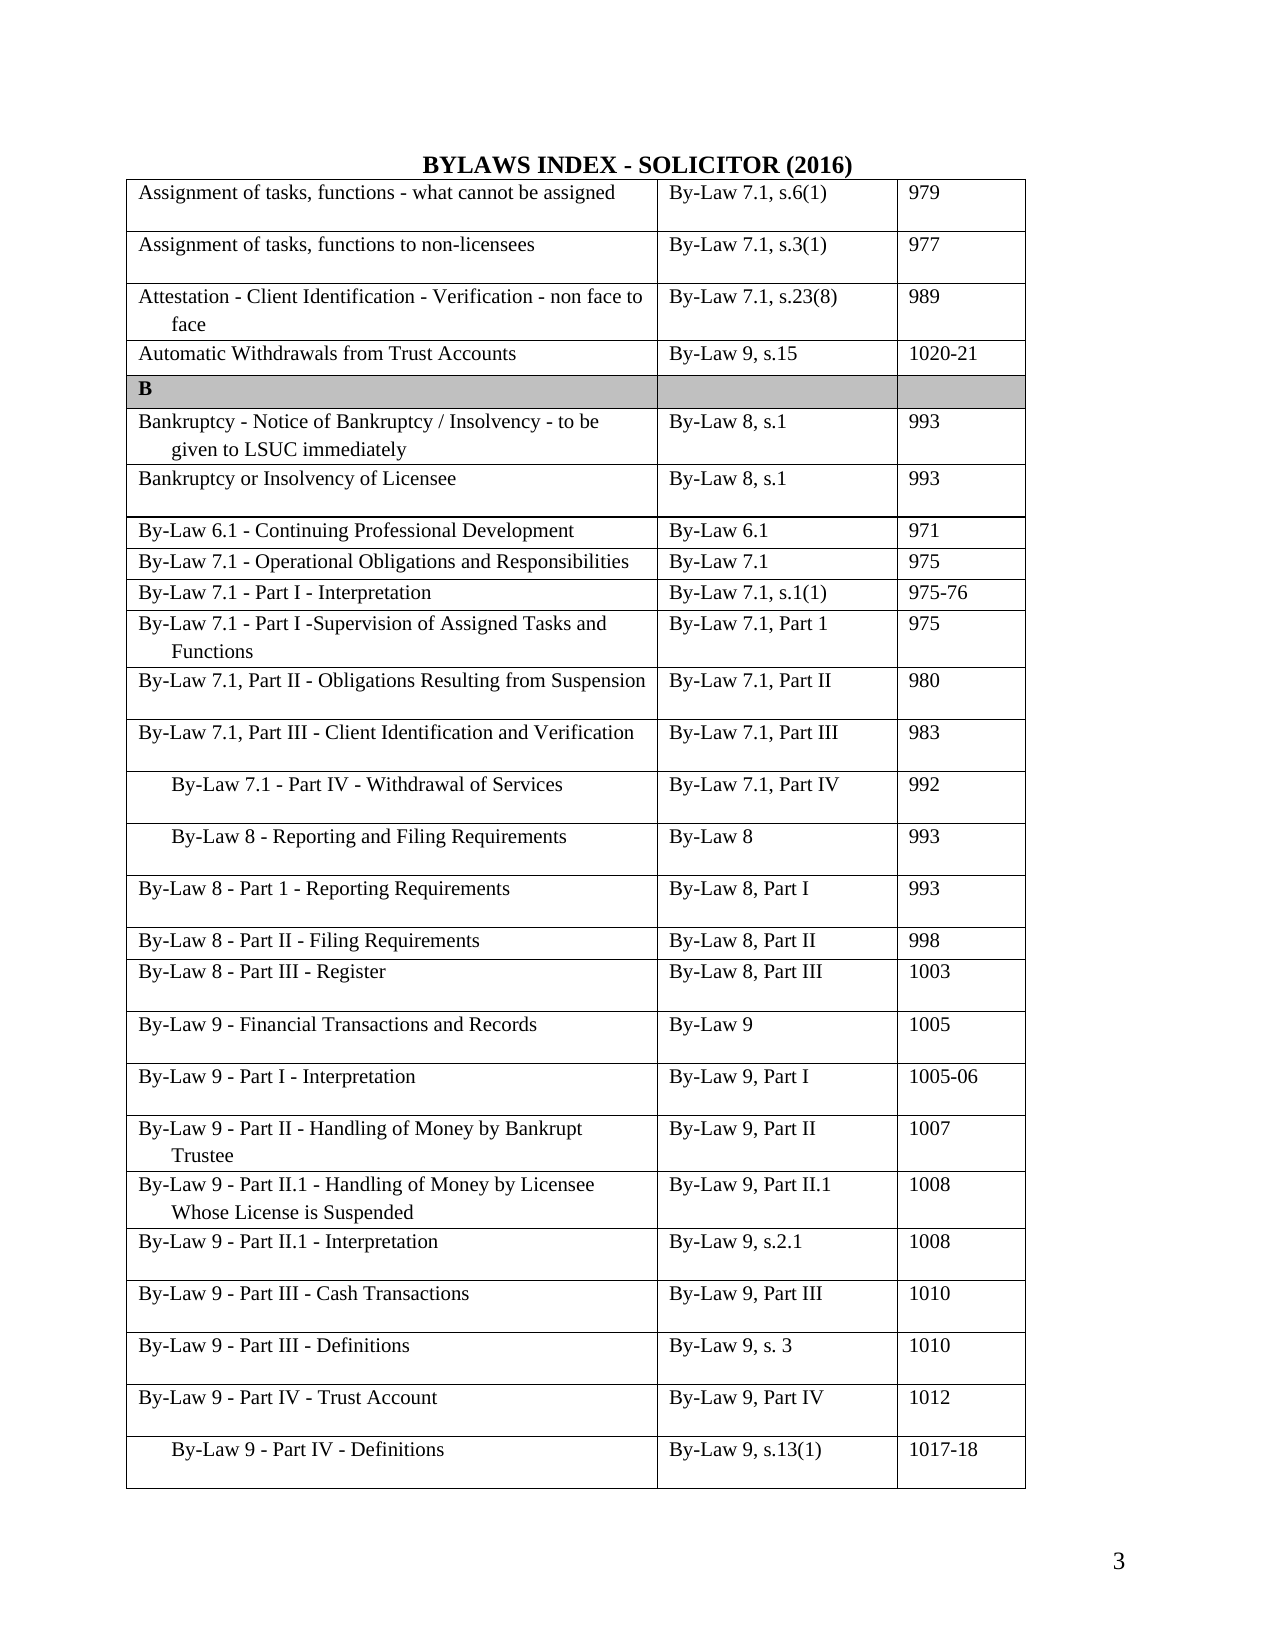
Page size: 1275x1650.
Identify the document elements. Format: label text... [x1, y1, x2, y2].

table_cell 971 [898, 518, 1025, 548]
table_cell 1012 [898, 1385, 1025, 1436]
table_cell Bankruptcy or Insolvency of Licensee [127, 465, 657, 516]
table_cell By-Law 9 [658, 1012, 897, 1063]
table_cell 979 [898, 180, 1025, 231]
table_cell Attestation - Client Identification - Verification - non face to face [127, 284, 657, 339]
table_cell By-Law 9, s. 3 [658, 1333, 897, 1384]
table_cell 993 [898, 409, 1025, 464]
table_cell 1003 [898, 960, 1025, 1011]
table_cell By-Law 8 - Part 1 - Reporting Requirements [127, 876, 657, 927]
table_cell By-Law 7.1, s.6(1) [658, 180, 897, 231]
table_cell 992 [898, 772, 1025, 823]
table_cell By-Law 9 - Part III - Cash Transactions [127, 1281, 657, 1332]
table_cell By-Law 7.1 - Part IV - Withdrawal of Services [127, 772, 657, 823]
table_cell By-Law 7.1 - Operational Obligations and Responsibilities [127, 549, 657, 579]
table_cell 975 [898, 549, 1025, 579]
table_cell By-Law 9 - Part II.1 - Interpretation [127, 1229, 657, 1280]
table_cell By-Law 7.1, Part 1 [658, 611, 897, 667]
table_cell By-Law 8 [658, 824, 897, 875]
table_cell By-Law 7.1, s.1(1) [658, 580, 897, 610]
table_cell By-Law 8, Part III [658, 960, 897, 1011]
table_cell By-Law 8, s.1 [658, 409, 897, 464]
table_cell By-Law 8, Part I [658, 876, 897, 927]
table_cell By-Law 7.1 - Part I - Interpretation [127, 580, 657, 610]
table_cell By-Law 7.1, s.23(8) [658, 284, 897, 339]
table_cell 993 [898, 876, 1025, 927]
table_cell By-Law 7.1, Part III [658, 720, 897, 771]
table_cell 1005 [898, 1012, 1025, 1063]
table_cell 998 [898, 928, 1025, 958]
table_cell 983 [898, 720, 1025, 771]
table_cell By-Law 7.1 - Part I -Supervision of Assigned Tasks and Functions [127, 611, 657, 667]
table_cell 1017-18 [898, 1437, 1025, 1488]
table_cell By-Law 9, s.2.1 [658, 1229, 897, 1280]
table_cell By-Law 9, s.13(1) [658, 1437, 897, 1488]
table_cell 1005-06 [898, 1064, 1025, 1115]
table_cell By-Law 7.1, Part II [658, 668, 897, 719]
table_cell By-Law 9, s.15 [658, 341, 897, 375]
table_cell 1010 [898, 1281, 1025, 1332]
table_cell Bankruptcy - Notice of Bankruptcy / Insolvency - to be given to LSUC immediately [127, 409, 657, 464]
table_cell Automatic Withdrawals from Trust Accounts [127, 341, 657, 375]
table_cell 1008 [898, 1229, 1025, 1280]
table_cell 989 [898, 284, 1025, 339]
table_cell 1020-21 [898, 341, 1025, 375]
table_cell By-Law 6.1 [658, 518, 897, 548]
table_cell By-Law 9, Part II.1 [658, 1172, 897, 1228]
table_cell By-Law 7.1, Part IV [658, 772, 897, 823]
table_cell [898, 376, 1025, 408]
table_cell By-Law 8, Part II [658, 928, 897, 958]
table_cell By-Law 9 - Part IV - Trust Account [127, 1385, 657, 1436]
table_cell [658, 376, 897, 408]
table_cell By-Law 9 - Part II - Handling of Money by Bankrupt Trustee [127, 1116, 657, 1171]
table_cell By-Law 8 - Reporting and Filing Requirements [127, 824, 657, 875]
table_cell By-Law 7.1, Part II - Obligations Resulting from Suspension [127, 668, 657, 719]
table_cell By-Law 9, Part III [658, 1281, 897, 1332]
table_cell By-Law 7.1 [658, 549, 897, 579]
table_cell By-Law 8 - Part III - Register [127, 960, 657, 1011]
table_cell 993 [898, 465, 1025, 516]
table_cell By-Law 7.1, Part III - Client Identification and Verification [127, 720, 657, 771]
table_cell By-Law 9 - Part IV - Definitions [127, 1437, 657, 1488]
table_cell 980 [898, 668, 1025, 719]
table_cell By-Law 8, s.1 [658, 465, 897, 516]
table_cell 977 [898, 232, 1025, 283]
table_cell By-Law 9, Part IV [658, 1385, 897, 1436]
table_cell 975 [898, 611, 1025, 667]
table_cell 993 [898, 824, 1025, 875]
table_cell By-Law 9 - Part III - Definitions [127, 1333, 657, 1384]
table_cell By-Law 6.1 - Continuing Professional Development [127, 518, 657, 548]
table_cell Assignment of tasks, functions to non-licensees [127, 232, 657, 283]
table_cell 1008 [898, 1172, 1025, 1228]
table_cell By-Law 9, Part I [658, 1064, 897, 1115]
table_cell By-Law 9 - Part II.1 - Handling of Money by Licensee Whose License is Suspended [127, 1172, 657, 1228]
table_cell 975-76 [898, 580, 1025, 610]
table_cell 1010 [898, 1333, 1025, 1384]
table_cell By-Law 9 - Financial Transactions and Records [127, 1012, 657, 1063]
table_cell By-Law 9, Part II [658, 1116, 897, 1171]
table_cell By-Law 8 - Part II - Filing Requirements [127, 928, 657, 958]
table_cell B [127, 376, 657, 408]
table_cell By-Law 7.1, s.3(1) [658, 232, 897, 283]
table_cell By-Law 9 - Part I - Interpretation [127, 1064, 657, 1115]
table_cell Assignment of tasks, functions - what cannot be assigned [127, 180, 657, 231]
table_cell 1007 [898, 1116, 1025, 1171]
